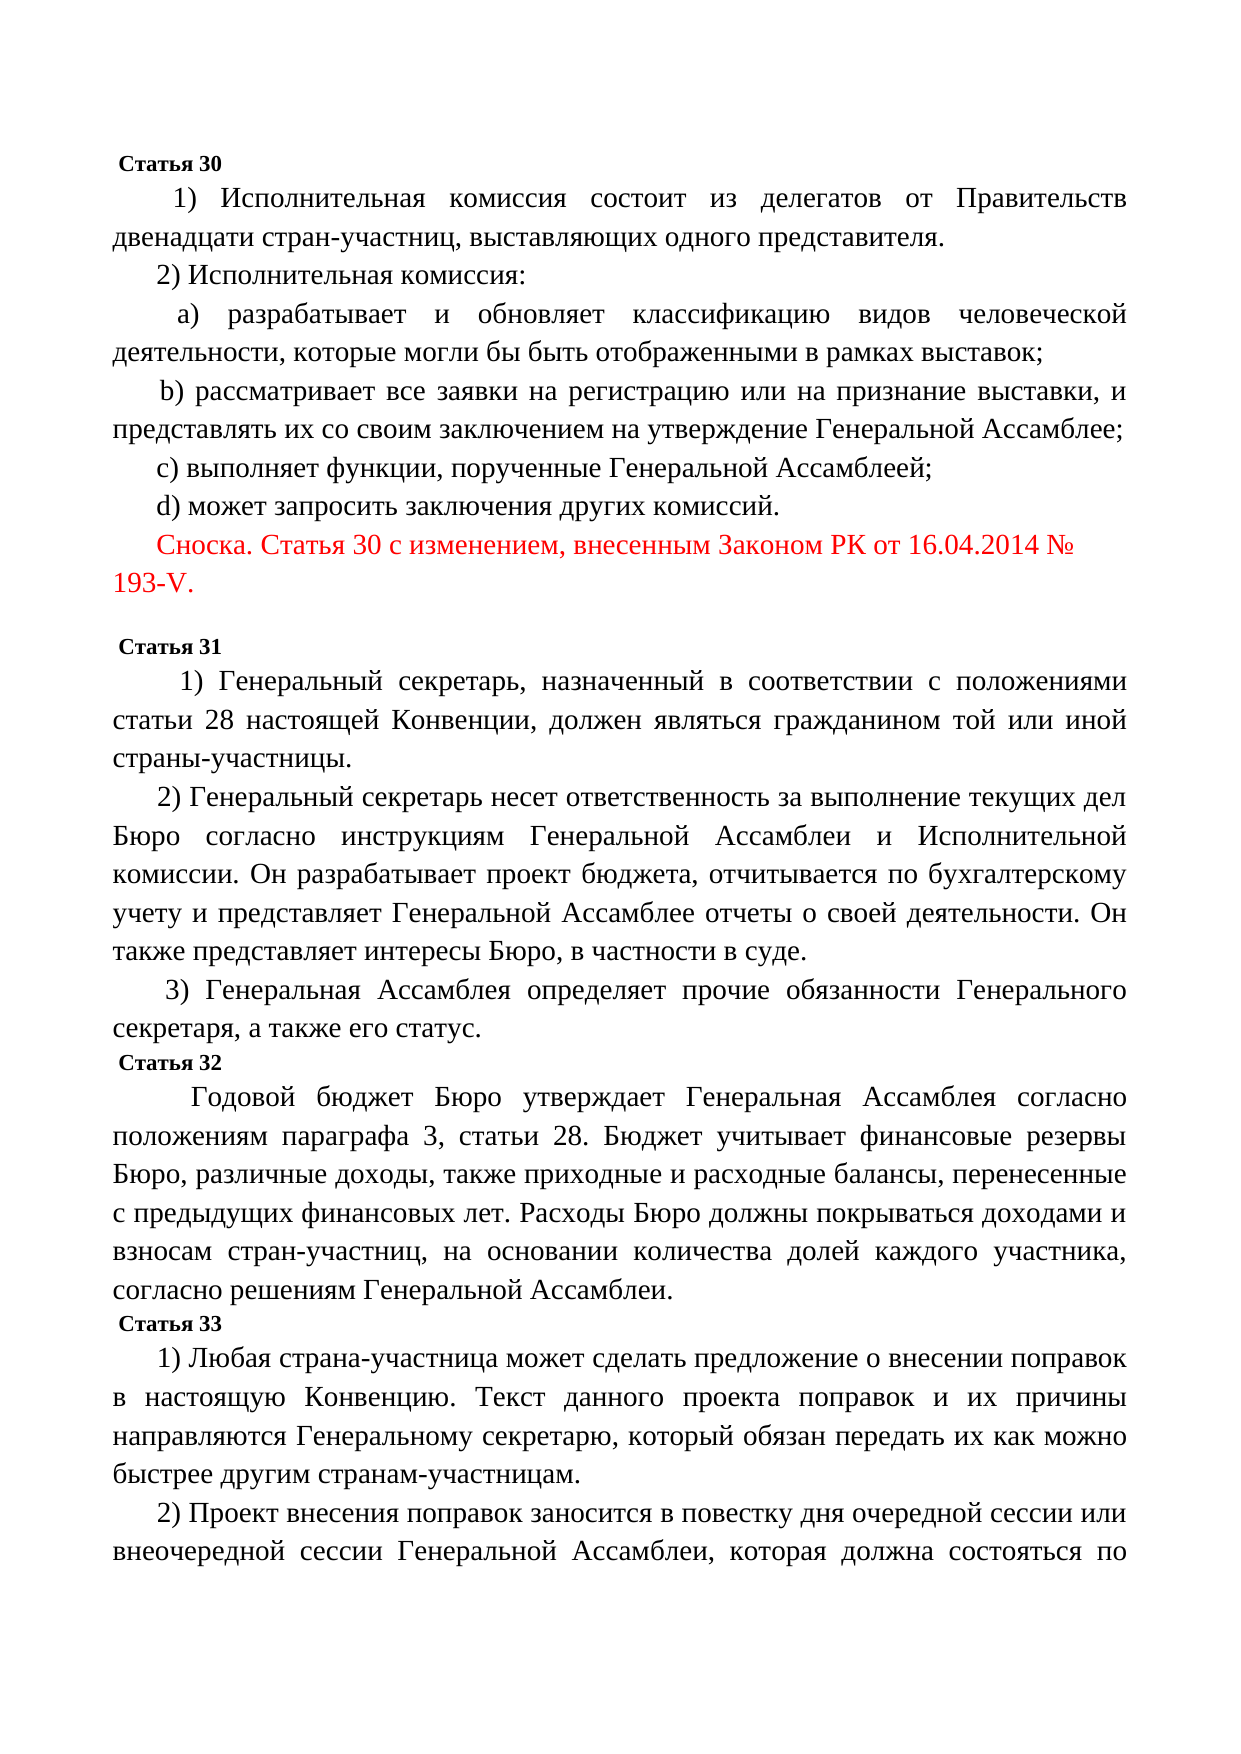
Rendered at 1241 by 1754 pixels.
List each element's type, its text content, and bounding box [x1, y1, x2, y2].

text Статья 31 [112, 633, 1128, 659]
text Статья 33 [112, 1310, 1128, 1337]
text b) рассматривает все заявки на регистрацию или на признание выставки, и представлять их со своим заключением на утверждение Генеральной Ассамблее; [112, 373, 1128, 445]
text 3) Генеральная Ассамблея определяет прочие обязанности Генерального секретаря, а также его статус. [112, 972, 1128, 1044]
text Статья 32 [112, 1049, 1128, 1075]
text а) разрабатывает и обновляет классификацию видов человеческой деятельности, которые могли бы быть отображенными в рамках выставок; [112, 296, 1128, 368]
text 2) Исполнительная комиссия: [112, 257, 1128, 291]
text 1) Любая страна-участница может сделать предложение о внесении поправок в настоящую Конвенцию. Текст данного проекта поправок и их причины направляются Генеральному секретарю, который обязан передать их как можно быстрее другим странам-участницам. [112, 1341, 1128, 1490]
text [112, 1495, 1128, 1567]
text 1) Исполнительная комиссия состоит из делегатов от Правительств двенадцати стран-участниц, выставляющих одного представителя. [112, 180, 1128, 252]
text 1) Генеральный секретарь, назначенный в соответствии с положениями статьи 28 настоящей Конвенции, должен являться гражданином той или иной страны-участницы. [112, 663, 1128, 774]
text Годовой бюджет Бюро утверждает Генеральная Ассамблея согласно положениям параграфа 3, статьи 28. Бюджет учитывает финансовые резервы Бюро, различные доходы, также приходные и расходные балансы, перенесенные с предыдущих финансовых лет. Расходы Бюро должны покрываться доходами и взносам стран-участниц, на основании количества долей каждого участника, согласно решениям Генеральной Ассамблеи. [112, 1079, 1128, 1305]
text Статья 30 [112, 150, 1128, 176]
text Сноска. Статья 30 с изменением, внесенным Законом РК от 16.04.2014 № 193-V. [112, 527, 1128, 629]
text 2) Генеральный секретарь несет ответственность за выполнение текущих дел Бюро согласно инструкциям Генеральной Ассамблеи и Исполнительной комиссии. Он разрабатывает проект бюджета, отчитывается по бухгалтерскому учету и представляет Генеральной Ассамблее отчеты о своей деятельности. Он также представляет интересы Бюро, в частности в суде. [112, 779, 1128, 967]
text c) выполняет функции, порученные Генеральной Ассамблеей; [112, 450, 1128, 483]
text d) может запросить заключения других комиссий. [112, 488, 1128, 522]
